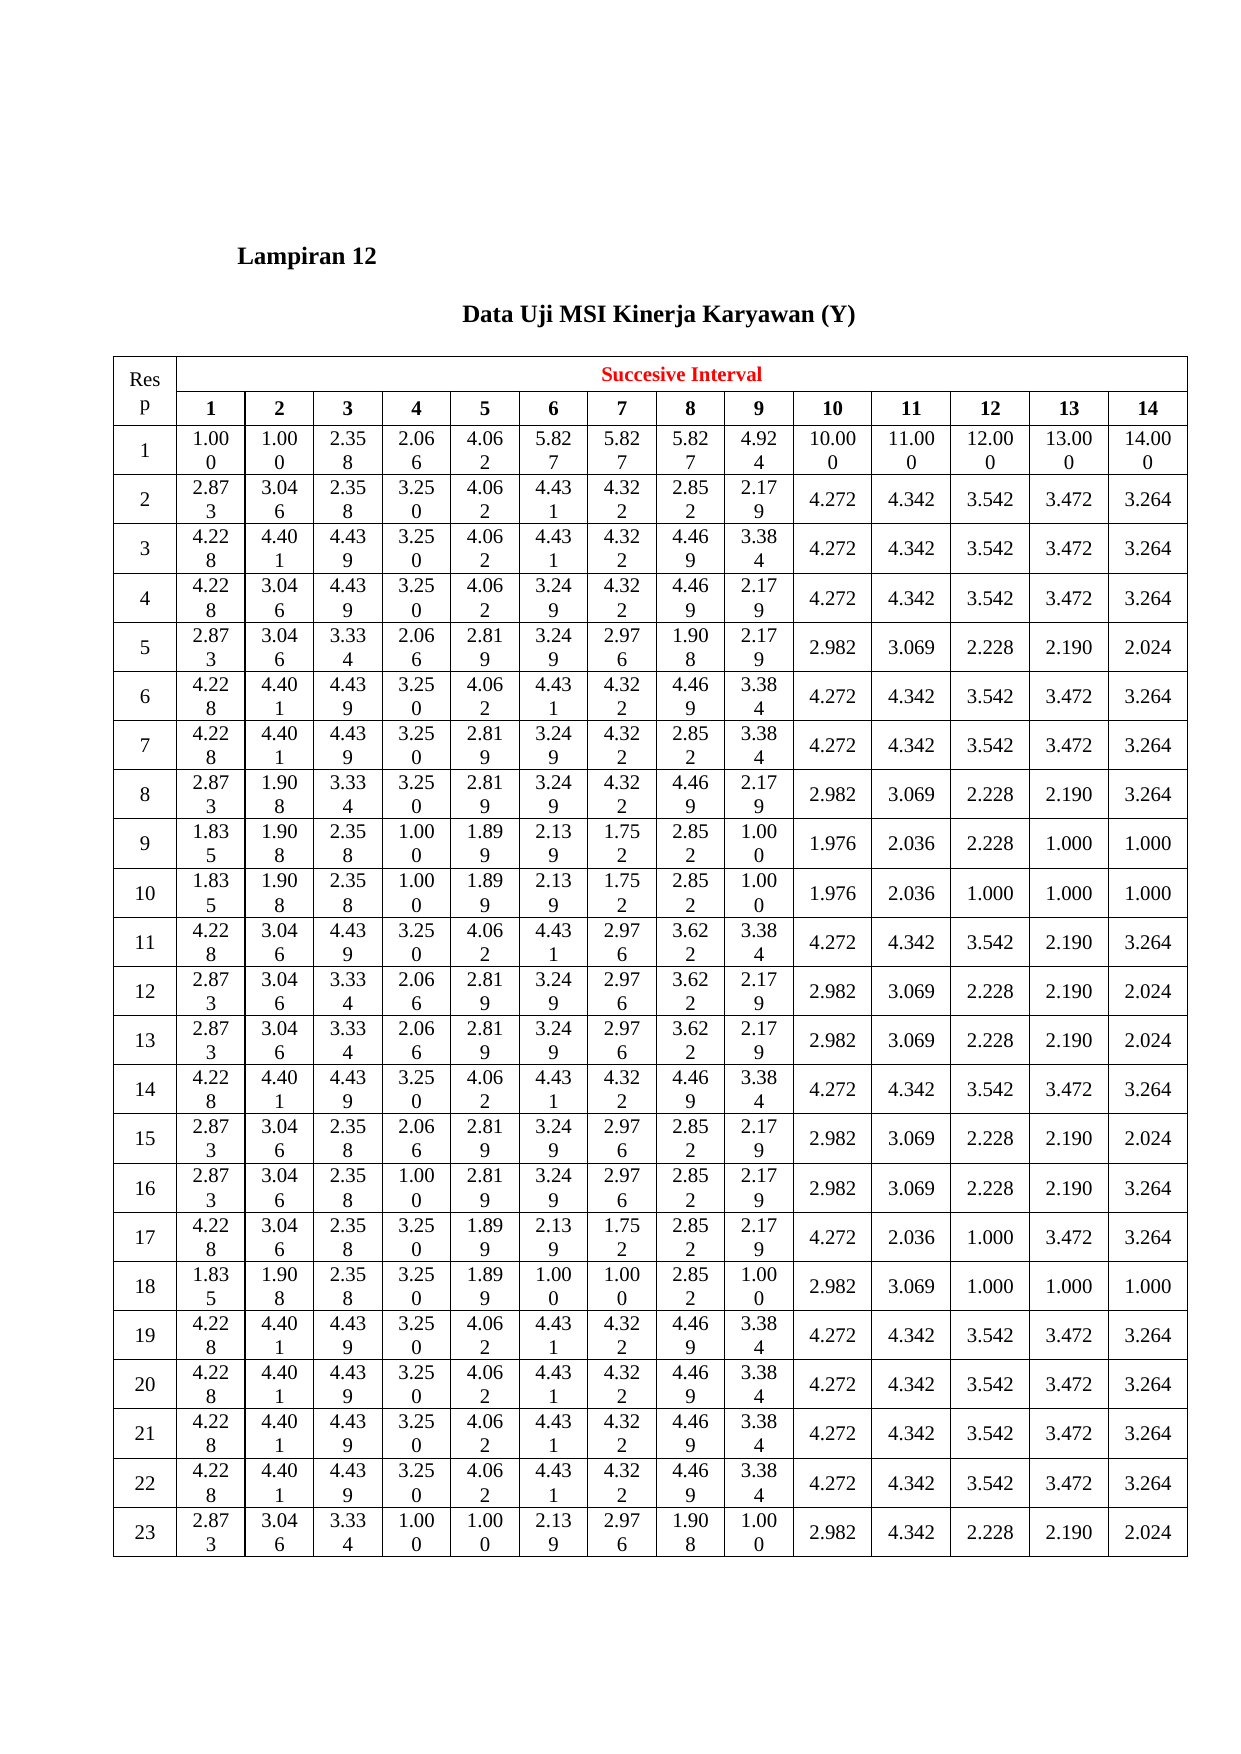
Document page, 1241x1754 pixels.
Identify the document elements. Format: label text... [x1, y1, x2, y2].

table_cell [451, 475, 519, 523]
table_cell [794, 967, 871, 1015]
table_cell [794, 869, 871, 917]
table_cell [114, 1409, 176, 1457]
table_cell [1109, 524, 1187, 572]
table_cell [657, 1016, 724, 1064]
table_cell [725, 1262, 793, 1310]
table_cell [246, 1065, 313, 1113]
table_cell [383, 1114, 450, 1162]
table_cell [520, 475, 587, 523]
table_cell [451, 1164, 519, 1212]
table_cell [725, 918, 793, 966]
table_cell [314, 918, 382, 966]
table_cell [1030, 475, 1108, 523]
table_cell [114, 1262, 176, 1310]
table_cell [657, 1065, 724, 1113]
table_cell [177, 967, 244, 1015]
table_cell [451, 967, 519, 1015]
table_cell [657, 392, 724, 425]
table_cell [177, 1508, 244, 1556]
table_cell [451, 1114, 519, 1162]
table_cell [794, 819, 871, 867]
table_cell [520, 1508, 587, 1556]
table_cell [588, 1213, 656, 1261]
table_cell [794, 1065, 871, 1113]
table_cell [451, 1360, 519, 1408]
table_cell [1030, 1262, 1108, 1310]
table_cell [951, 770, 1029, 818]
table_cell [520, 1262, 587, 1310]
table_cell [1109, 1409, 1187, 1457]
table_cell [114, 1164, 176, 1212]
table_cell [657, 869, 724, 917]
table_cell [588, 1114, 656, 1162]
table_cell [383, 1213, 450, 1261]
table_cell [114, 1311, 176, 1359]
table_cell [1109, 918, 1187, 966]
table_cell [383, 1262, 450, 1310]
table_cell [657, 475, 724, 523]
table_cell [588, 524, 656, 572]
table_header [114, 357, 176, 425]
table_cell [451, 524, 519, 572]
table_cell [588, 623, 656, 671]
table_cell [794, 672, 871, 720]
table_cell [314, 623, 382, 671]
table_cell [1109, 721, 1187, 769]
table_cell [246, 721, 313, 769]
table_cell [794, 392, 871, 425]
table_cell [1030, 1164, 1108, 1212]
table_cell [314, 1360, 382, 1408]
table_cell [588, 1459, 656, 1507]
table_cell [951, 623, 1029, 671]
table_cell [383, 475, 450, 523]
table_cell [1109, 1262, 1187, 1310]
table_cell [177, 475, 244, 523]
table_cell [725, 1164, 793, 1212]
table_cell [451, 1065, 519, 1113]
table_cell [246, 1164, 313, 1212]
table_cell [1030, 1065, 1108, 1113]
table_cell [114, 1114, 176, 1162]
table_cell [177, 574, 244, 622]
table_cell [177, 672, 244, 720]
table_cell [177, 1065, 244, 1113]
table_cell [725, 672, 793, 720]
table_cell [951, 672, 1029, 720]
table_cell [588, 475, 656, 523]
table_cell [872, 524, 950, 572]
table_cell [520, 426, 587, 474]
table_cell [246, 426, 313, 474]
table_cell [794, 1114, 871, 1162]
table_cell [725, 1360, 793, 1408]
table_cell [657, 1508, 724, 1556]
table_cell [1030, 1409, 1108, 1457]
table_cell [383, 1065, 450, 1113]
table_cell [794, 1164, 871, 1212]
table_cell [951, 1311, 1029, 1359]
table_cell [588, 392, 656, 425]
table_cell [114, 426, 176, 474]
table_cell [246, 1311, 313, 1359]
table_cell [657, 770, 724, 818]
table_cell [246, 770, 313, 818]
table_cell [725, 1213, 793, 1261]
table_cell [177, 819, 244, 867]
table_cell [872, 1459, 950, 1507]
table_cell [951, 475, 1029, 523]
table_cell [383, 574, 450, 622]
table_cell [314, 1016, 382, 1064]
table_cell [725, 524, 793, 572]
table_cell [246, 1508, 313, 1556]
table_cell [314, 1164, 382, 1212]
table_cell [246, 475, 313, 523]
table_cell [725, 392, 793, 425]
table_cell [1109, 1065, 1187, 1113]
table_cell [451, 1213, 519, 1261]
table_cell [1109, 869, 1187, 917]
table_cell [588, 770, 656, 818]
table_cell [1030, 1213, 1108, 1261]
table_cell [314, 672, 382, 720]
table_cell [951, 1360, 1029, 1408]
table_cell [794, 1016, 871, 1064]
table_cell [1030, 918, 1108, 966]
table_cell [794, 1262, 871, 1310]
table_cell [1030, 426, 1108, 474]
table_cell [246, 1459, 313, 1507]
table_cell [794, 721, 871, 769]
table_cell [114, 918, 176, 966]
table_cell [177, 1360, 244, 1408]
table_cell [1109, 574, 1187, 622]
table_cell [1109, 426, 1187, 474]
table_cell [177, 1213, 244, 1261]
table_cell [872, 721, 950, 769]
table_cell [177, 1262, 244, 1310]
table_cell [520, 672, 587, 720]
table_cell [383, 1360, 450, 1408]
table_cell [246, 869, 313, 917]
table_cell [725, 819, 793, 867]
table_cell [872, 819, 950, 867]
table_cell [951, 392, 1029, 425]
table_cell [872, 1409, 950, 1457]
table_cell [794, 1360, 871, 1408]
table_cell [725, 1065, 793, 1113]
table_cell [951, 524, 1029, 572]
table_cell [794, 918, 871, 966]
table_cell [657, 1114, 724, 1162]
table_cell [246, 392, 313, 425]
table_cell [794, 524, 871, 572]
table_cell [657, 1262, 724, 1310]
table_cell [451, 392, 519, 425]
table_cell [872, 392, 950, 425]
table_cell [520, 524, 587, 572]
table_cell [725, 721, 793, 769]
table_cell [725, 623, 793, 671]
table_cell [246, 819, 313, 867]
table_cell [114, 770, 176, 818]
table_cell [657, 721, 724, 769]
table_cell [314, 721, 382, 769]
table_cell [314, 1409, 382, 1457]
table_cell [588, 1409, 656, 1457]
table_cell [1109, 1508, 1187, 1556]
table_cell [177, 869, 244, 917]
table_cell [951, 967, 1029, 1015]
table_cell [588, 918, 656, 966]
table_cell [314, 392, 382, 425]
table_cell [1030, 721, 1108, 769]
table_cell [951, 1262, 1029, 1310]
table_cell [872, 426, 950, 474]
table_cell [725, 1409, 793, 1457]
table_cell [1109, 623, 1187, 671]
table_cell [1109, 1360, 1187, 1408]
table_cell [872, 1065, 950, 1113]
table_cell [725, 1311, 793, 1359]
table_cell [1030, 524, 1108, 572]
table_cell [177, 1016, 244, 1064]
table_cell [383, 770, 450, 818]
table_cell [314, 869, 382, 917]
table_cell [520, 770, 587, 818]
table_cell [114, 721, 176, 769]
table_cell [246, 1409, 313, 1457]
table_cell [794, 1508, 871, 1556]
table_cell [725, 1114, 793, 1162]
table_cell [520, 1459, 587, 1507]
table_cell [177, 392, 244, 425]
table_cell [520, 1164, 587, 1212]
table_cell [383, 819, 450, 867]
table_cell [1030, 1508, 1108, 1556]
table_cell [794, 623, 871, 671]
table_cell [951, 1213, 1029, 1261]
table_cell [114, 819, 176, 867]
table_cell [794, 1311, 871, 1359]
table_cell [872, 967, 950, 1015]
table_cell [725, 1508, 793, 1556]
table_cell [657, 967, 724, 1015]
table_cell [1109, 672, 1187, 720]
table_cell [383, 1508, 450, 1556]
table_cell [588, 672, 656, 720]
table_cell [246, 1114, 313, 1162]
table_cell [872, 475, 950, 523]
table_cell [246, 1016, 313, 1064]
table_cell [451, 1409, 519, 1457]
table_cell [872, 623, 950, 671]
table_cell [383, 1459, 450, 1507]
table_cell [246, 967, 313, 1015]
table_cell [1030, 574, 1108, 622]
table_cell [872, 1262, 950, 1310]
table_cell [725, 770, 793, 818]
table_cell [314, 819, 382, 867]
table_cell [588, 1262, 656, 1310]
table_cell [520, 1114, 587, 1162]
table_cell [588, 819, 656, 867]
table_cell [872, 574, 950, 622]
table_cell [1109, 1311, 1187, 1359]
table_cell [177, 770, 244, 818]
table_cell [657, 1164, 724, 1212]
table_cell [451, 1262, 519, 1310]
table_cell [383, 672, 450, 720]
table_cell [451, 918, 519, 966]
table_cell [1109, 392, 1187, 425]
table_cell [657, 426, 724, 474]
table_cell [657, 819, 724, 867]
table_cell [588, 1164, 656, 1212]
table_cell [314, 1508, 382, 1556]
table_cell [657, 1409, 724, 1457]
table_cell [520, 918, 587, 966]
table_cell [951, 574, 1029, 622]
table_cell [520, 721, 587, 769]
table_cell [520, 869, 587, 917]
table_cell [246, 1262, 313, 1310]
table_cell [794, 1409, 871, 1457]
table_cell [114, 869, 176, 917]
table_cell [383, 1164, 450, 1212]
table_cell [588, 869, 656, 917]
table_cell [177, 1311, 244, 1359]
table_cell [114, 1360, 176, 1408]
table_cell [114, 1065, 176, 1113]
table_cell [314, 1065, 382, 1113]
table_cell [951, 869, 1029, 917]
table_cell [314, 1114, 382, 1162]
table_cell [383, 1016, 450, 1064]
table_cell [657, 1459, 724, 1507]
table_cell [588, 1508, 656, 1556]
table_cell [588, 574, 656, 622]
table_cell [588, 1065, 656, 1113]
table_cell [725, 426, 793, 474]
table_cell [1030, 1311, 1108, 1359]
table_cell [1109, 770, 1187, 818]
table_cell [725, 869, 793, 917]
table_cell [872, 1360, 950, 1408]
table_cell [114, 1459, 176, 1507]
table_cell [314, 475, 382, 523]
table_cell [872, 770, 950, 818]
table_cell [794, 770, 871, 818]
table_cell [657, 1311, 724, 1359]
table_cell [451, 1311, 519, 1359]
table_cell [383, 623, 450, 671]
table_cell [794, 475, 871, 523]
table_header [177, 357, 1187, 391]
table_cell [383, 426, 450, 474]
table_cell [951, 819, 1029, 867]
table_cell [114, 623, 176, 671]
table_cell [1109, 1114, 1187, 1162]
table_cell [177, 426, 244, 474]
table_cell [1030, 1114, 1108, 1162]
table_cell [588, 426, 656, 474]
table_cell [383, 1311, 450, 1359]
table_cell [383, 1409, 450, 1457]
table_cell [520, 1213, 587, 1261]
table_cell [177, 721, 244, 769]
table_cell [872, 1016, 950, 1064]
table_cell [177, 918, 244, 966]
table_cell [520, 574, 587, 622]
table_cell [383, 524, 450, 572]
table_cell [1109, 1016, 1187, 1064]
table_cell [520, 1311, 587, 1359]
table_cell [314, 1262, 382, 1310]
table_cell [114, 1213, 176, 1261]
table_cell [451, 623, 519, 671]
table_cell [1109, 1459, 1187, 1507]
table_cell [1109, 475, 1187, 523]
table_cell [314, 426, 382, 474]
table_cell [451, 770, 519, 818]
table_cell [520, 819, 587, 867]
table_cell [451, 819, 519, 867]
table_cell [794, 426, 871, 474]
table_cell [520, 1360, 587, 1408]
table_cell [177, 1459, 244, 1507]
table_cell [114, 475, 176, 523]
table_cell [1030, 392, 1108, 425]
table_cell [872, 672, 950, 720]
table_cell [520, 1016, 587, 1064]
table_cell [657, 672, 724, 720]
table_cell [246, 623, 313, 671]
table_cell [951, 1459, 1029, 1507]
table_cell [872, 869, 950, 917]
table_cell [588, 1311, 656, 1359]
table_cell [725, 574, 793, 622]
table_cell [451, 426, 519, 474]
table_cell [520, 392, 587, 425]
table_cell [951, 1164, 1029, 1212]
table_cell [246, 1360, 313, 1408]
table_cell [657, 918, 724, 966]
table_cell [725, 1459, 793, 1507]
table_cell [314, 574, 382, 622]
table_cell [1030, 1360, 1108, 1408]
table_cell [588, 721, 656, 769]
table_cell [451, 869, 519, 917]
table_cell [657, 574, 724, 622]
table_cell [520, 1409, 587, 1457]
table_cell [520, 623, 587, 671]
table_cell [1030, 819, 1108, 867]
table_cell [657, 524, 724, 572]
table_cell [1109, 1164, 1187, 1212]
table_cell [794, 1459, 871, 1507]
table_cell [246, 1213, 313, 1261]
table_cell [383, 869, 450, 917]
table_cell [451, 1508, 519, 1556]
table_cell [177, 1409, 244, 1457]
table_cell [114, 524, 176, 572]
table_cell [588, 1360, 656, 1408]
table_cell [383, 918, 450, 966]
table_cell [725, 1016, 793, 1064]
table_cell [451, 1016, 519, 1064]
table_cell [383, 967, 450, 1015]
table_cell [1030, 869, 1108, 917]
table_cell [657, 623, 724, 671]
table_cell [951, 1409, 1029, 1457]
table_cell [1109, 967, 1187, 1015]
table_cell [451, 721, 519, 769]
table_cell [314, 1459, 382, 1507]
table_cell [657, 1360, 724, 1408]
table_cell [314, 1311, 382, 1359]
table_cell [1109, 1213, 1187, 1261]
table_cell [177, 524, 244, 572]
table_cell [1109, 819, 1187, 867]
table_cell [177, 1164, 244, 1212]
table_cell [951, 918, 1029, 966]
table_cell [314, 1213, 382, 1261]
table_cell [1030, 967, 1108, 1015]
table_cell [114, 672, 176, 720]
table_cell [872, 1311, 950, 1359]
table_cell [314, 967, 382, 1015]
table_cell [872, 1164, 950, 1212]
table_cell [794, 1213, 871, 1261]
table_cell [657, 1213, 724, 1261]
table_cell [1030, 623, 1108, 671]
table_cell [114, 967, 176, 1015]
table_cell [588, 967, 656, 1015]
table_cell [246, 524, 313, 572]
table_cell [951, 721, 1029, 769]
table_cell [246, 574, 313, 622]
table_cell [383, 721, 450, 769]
subtitle Lampiran 12 Data Uji MSI Kinerja Karyawan (Y) [237, 241, 1063, 327]
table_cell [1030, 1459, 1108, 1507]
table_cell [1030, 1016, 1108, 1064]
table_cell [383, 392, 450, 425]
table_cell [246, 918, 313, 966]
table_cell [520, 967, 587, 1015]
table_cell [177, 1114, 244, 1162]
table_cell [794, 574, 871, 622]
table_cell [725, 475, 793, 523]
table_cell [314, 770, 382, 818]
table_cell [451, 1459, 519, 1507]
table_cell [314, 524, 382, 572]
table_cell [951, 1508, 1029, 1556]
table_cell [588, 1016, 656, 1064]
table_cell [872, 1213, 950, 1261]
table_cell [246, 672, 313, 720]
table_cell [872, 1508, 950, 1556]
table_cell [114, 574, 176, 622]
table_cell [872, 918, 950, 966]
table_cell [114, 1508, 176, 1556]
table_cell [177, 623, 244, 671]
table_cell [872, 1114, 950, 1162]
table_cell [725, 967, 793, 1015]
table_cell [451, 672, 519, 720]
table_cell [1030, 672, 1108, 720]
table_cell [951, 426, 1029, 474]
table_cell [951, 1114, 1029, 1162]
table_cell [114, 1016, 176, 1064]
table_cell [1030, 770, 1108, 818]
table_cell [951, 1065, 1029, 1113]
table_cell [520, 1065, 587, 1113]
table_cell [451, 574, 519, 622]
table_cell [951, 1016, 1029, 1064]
